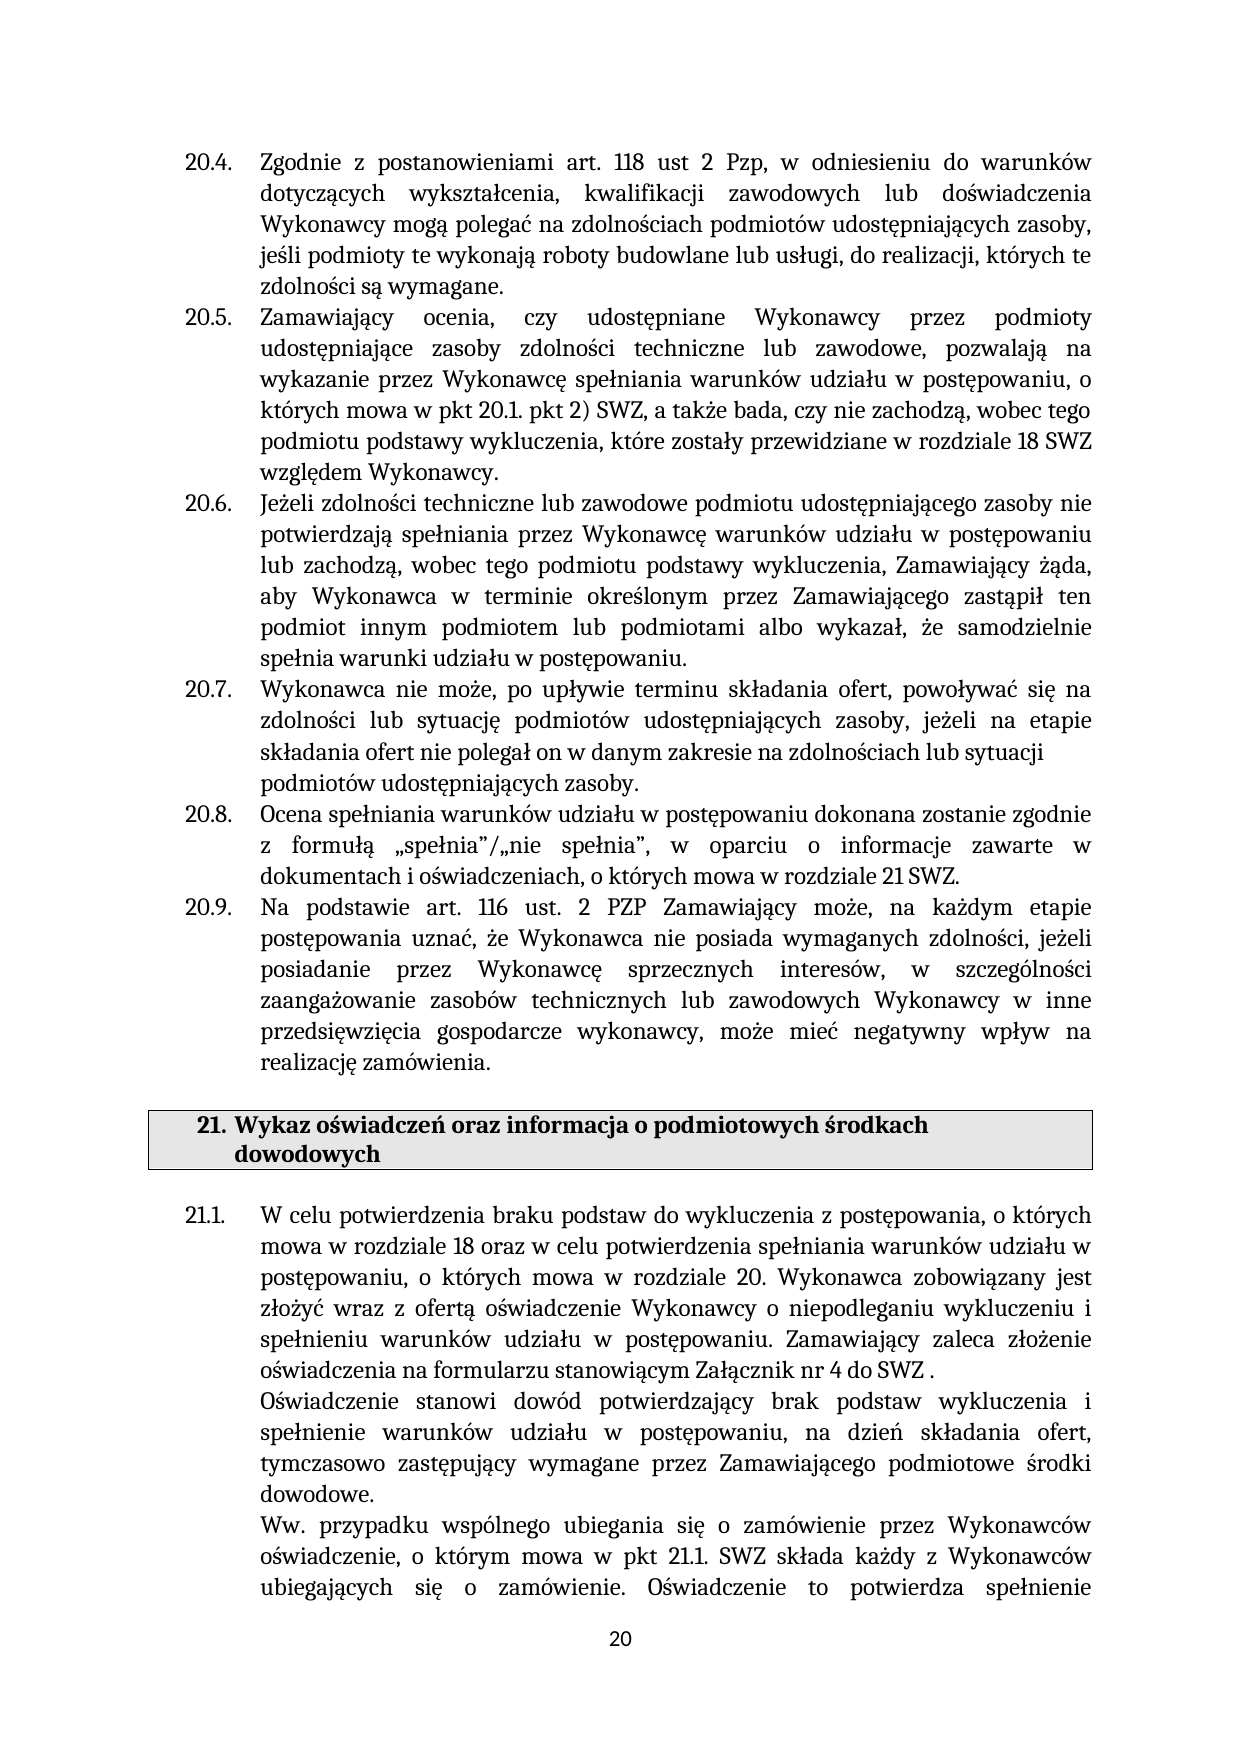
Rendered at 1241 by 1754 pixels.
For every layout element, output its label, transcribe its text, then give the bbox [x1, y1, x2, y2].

list Jeżeli zdolności techniczne lub zawodowe podmiotu udostępniającego zasoby nie potwierdzają spełniania przez Wykonawcę warunków udziału w postępowaniu lub zachodzą, wobec tego podmiotu podstawy wykluczenia, Zamawiający żąda, aby Wykonawca w terminie określonym przez Zamawiającego zastąpił ten podmiot innym podmiotem lub podmiotami albo wykazał, że samodzielnie spełnia warunki udziału w postępowaniu. [185, 489, 1093, 673]
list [260, 1511, 1093, 1602]
list Na podstawie art. 116 ust. 2 PZP Zamawiający może, na każdym etapie postępowania uznać, że Wykonawca nie posiada wymaganych zdolności, jeżeli posiadanie przez Wykonawcę sprzecznych interesów, w szczególności zaangażowanie zasobów technicznych lub zawodowych Wykonawcy w inne przedsięwzięcia gospodarcze wykonawcy, może mieć negatywny wpływ na realizację zamówienia. [185, 893, 1093, 1077]
table_header Wykaz oświadczeń oraz informacja o podmiotowych środkach dowodowych [149, 1111, 1092, 1168]
list Ocena spełniania warunków udziału w postępowaniu dokonana zostanie zgodnie z formułą „spełnia”/„nie spełnia”, w oparciu o informacje zawarte w dokumentach i oświadczeniach, o których mowa w rozdziale 21 SWZ. [185, 799, 1093, 890]
list Oświadczenie stanowi dowód potwierdzający brak podstaw wykluczenia i spełnienie warunków udziału w postępowaniu, na dzień składania ofert, tymczasowo zastępujący wymagane przez Zamawiającego podmiotowe środki dowodowe. [260, 1387, 1093, 1509]
list Wykonawca nie może, po upływie terminu składania ofert, powoływać się na zdolności lub sytuację podmiotów udostępniających zasoby, jeżeli na etapie składania ofert nie polegał on w danym zakresie na zdolnościach lub sytuacji [185, 675, 1093, 766]
list Zgodnie z postanowieniami art. 118 ust 2 Pzp, w odniesieniu do warunków dotyczących wykształcenia, kwalifikacji zawodowych lub doświadczenia Wykonawcy mogą polegać na zdolnościach podmiotów udostępniających zasoby, jeśli podmioty te wykonają roboty budowlane lub usługi, do realizacji, których te zdolności są wymagane. [185, 148, 1093, 301]
list Zamawiający ocenia, czy udostępniane Wykonawcy przez podmioty udostępniające zasoby zdolności techniczne lub zawodowe, pozwalają na wykazanie przez Wykonawcę spełniania warunków udziału w postępowaniu, o których mowa w pkt 20.1. pkt 2) SWZ, a także bada, czy nie zachodzą, wobec tego podmiotu podstawy wykluczenia, które zostały przewidziane w rozdziale 18 SWZ względem Wykonawcy. [185, 303, 1093, 487]
list podmiotów udostępniających zasoby. [260, 768, 1093, 797]
list W celu potwierdzenia braku podstaw do wykluczenia z postępowania, o których mowa w rozdziale 18 oraz w celu potwierdzenia spełniania warunków udziału w postępowaniu, o których mowa w rozdziale 20. Wykonawca zobowiązany jest złożyć wraz z ofertą oświadczenie Wykonawcy o niepodleganiu wykluczeniu i spełnieniu warunków udziału w postępowaniu. Zamawiający zaleca złożenie oświadczenia na formularzu stanowiącym Załącznik nr 4 do SWZ . [185, 1201, 1093, 1384]
